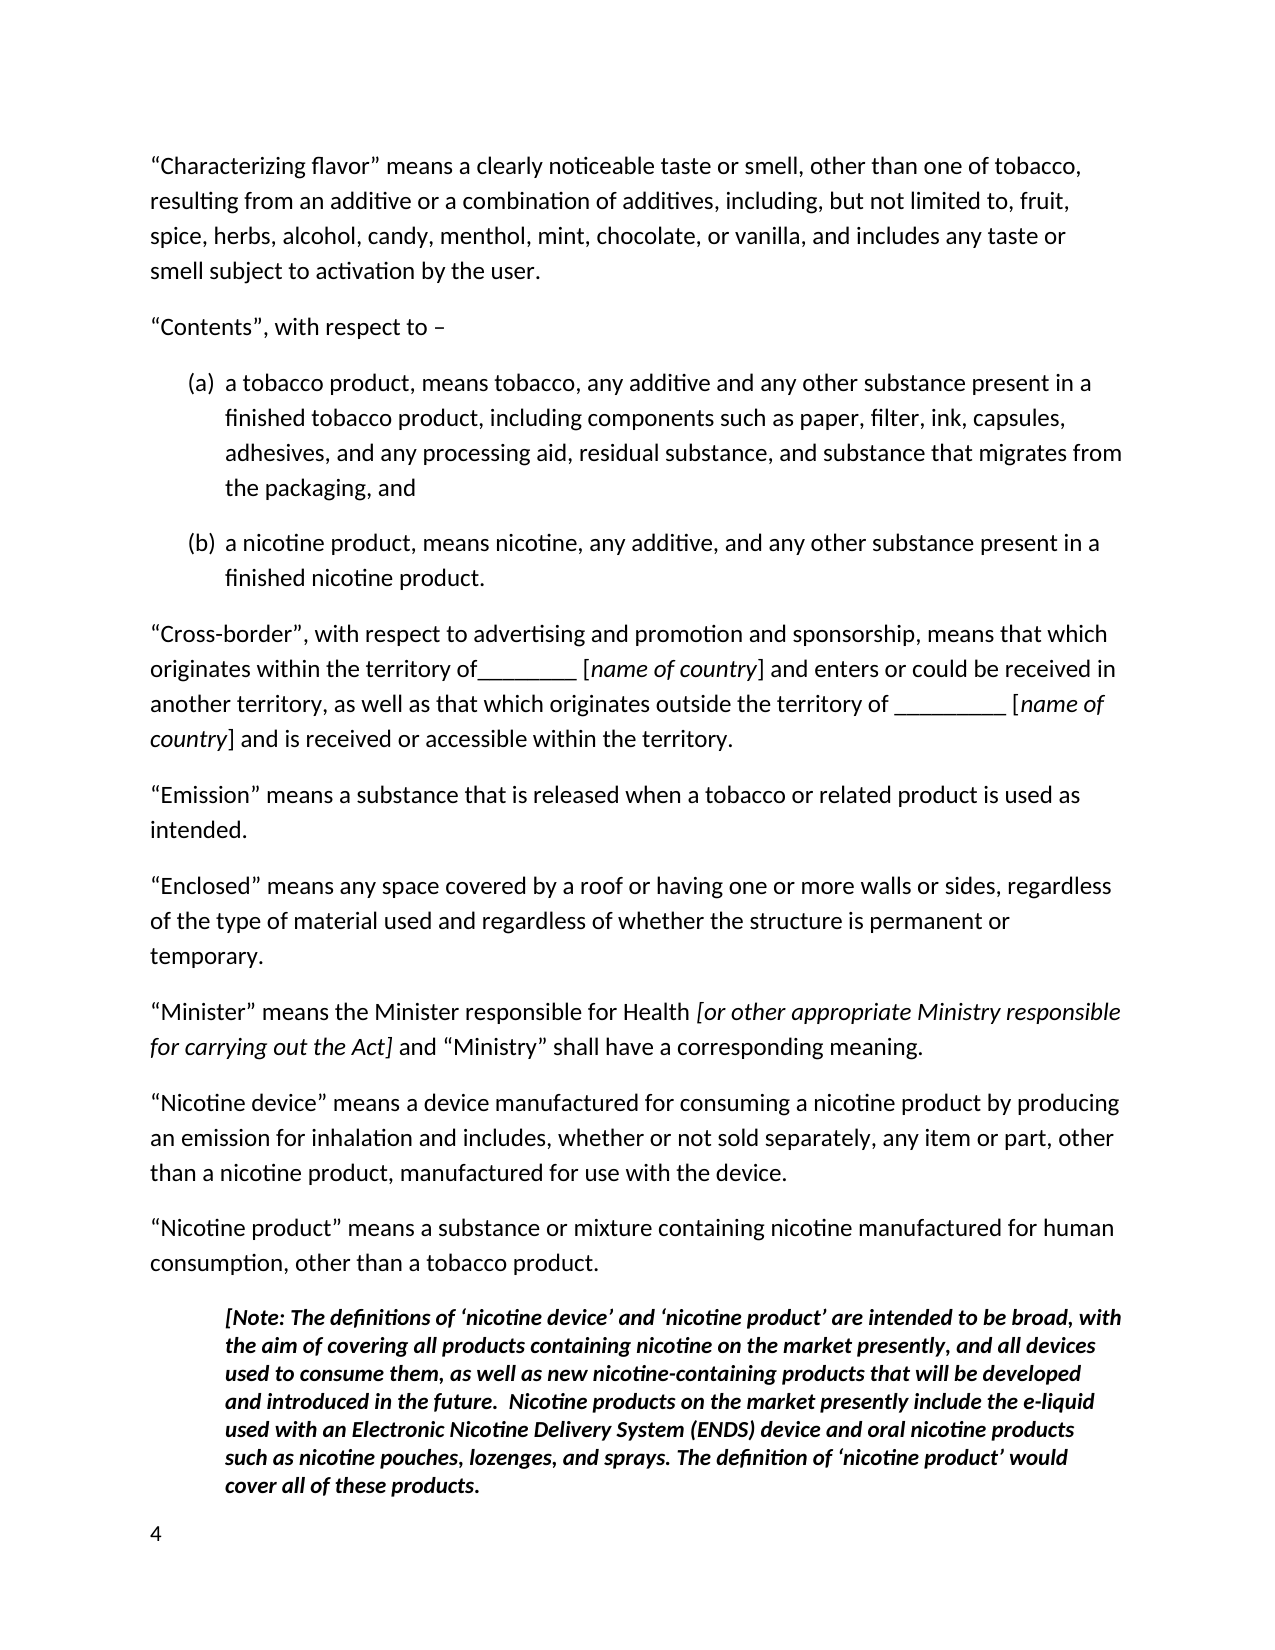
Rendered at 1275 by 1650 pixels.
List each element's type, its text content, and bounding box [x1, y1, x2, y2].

list a tobacco product, means tobacco, any additive and any other substance present in a finished tobacco product, including components such as paper, filter, ink, capsules, adhesives, and any processing aid, residual substance, and substance that migrates from the packaging, and [187, 367, 1125, 502]
text “Cross-border”, with respect to advertising and promotion and sponsorship, means that which originates within the territory of________ [name of country] and enters or could be received in another territory, as well as that which originates outside the territory of _________ [name of country] and is received or accessible within the territory. [150, 618, 1125, 754]
text “Emission” means a substance that is released when a tobacco or related product is used as intended. [150, 779, 1125, 845]
text “Minister” means the Minister responsible for Health [or other appropriate Ministry responsible for carrying out the Act] and “Ministry” shall have a corresponding meaning. [150, 996, 1125, 1061]
text “Nicotine device” means a device manufactured for consuming a nicotine product by producing an emission for inhalation and includes, whether or not sold separately, any item or part, other than a nicotine product, manufactured for use with the device. [150, 1087, 1125, 1187]
text “Contents”, with respect to – [150, 311, 1125, 341]
text “Enclosed” means any space covered by a roof or having one or more walls or sides, regardless of the type of material used and regardless of whether the structure is permanent or temporary. [150, 870, 1125, 971]
list a nicotine product, means nicotine, any additive, and any other substance present in a finished nicotine product. [187, 527, 1125, 593]
text [Note: The definitions of ‘nicotine device’ and ‘nicotine product’ are intended to be broad, with the aim of covering all products containing nicotine on the market presently, and all devices used to consume them, as well as new nicotine-containing products that will be developed and introduced in the future. Nicotine products on the market presently include the e-liquid used with an Electronic Nicotine Delivery System (ENDS) device and oral nicotine products such as nicotine pouches, lozenges, and sprays. The definition of ‘nicotine product’ would cover all of these products. [225, 1303, 1125, 1499]
text “Nicotine product” means a substance or mixture containing nicotine manufactured for human consumption, other than a tobacco product. [150, 1212, 1125, 1278]
text “Characterizing flavor” means a clearly noticeable taste or smell, other than one of tobacco, resulting from an additive or a combination of additives, including, but not limited to, fruit, spice, herbs, alcohol, candy, menthol, mint, chocolate, or vanilla, and includes any taste or smell subject to activation by the user. [150, 150, 1125, 286]
